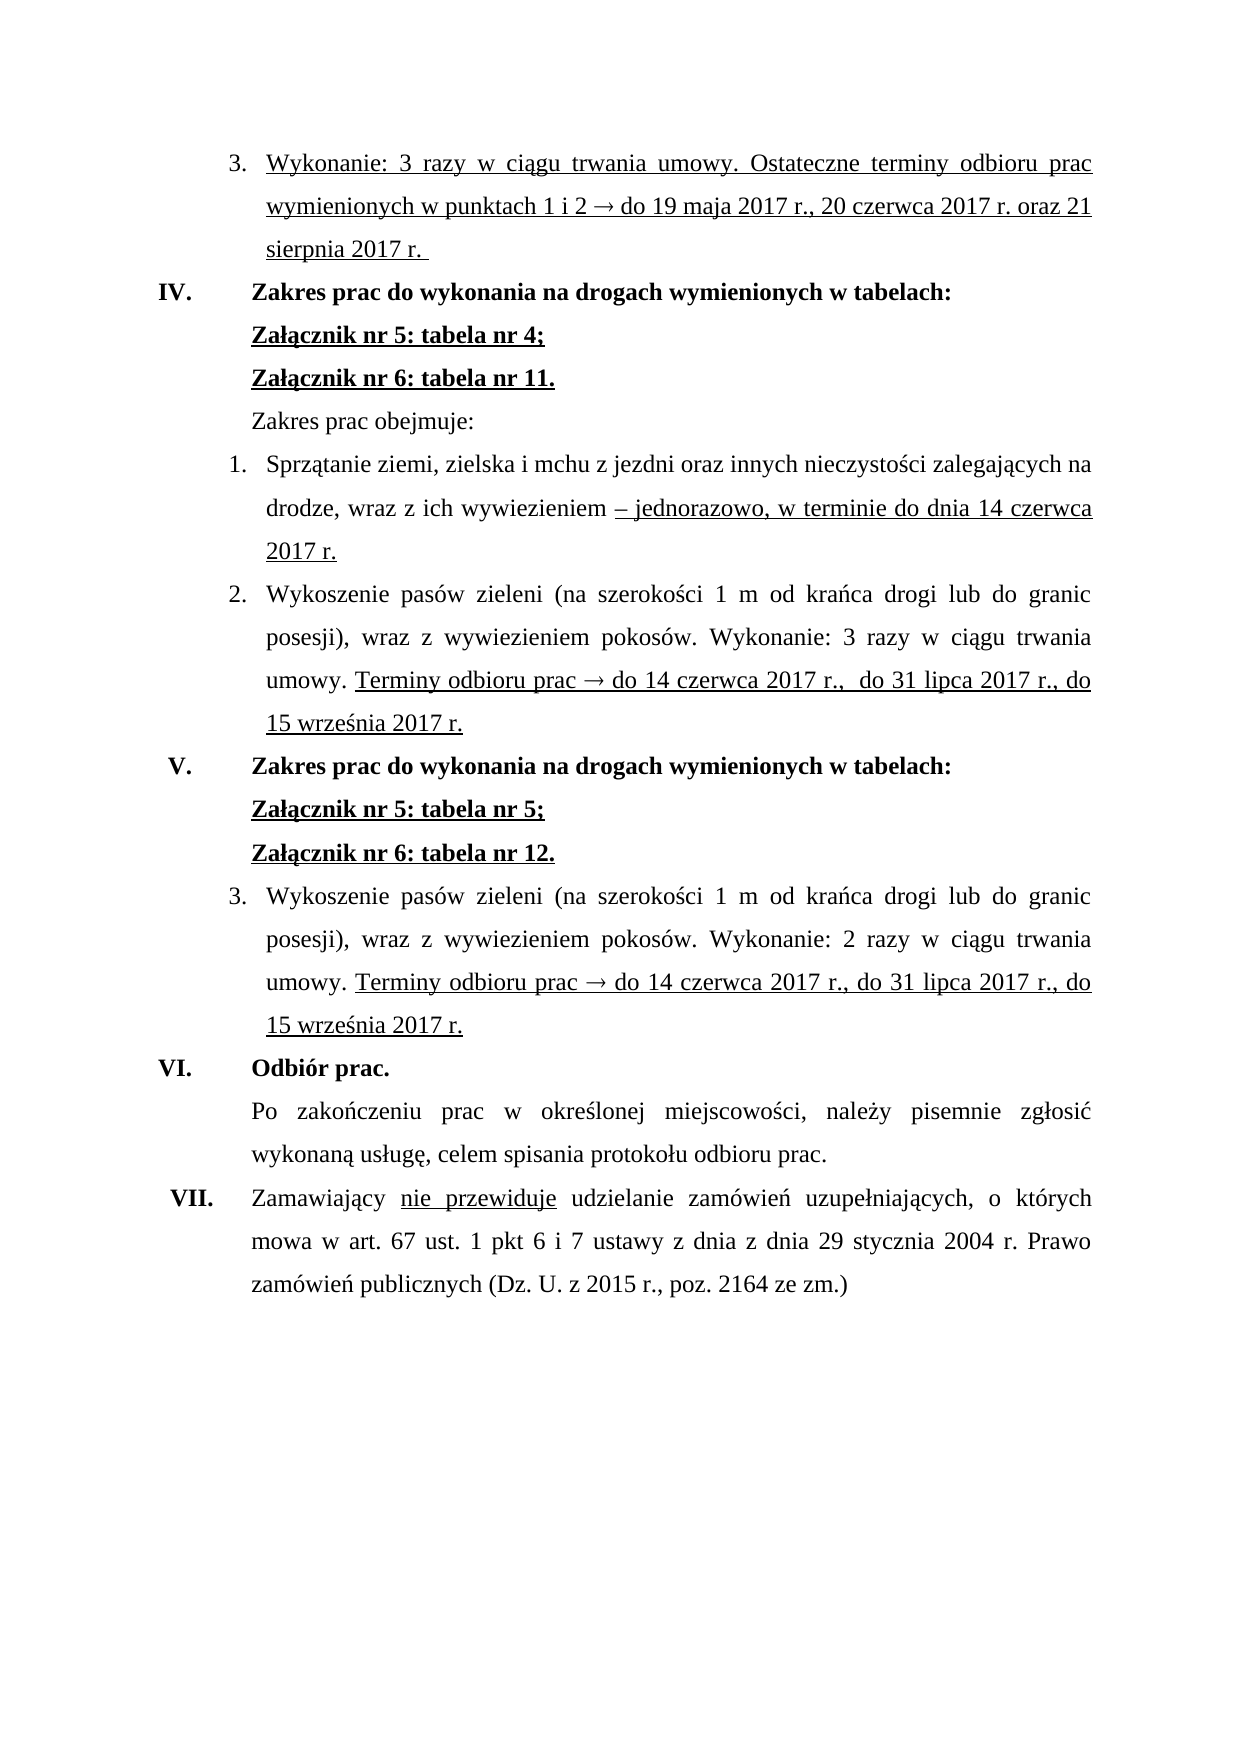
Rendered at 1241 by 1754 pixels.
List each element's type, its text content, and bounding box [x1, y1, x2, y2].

list Zamawiający nie przewiduje udzielanie zamówień uzupełniających, o których mowa w art. 67 ust. 1 pkt 6 i 7 ustawy z dnia z dnia 29 stycznia 2004 r. Prawo zamówień publicznych (Dz. U. z 2015 r., poz. 2164 ze zm.) [213, 1183, 1093, 1298]
text Zakres prac obejmuje: [251, 406, 1093, 435]
list Odbiór prac. [192, 1053, 1093, 1082]
list Wykoszenie pasów zieleni (na szerokości 1 m od krańca drogi lub do granic posesji), wraz z wywiezieniem pokosów. Wykonanie: 2 razy w ciągu trwania umowy. Terminy odbioru prac do 14 czerwca 2017 r., do 31 lipca 2017 r., do 15 września 2017 r. [228, 881, 1093, 1039]
list Sprzątanie ziemi, zielska i mchu z jezdni oraz innych nieczystości zalegających na drodze, wraz z ich wywiezieniem – jednorazowo, w terminie do dnia 14 czerwca 2017 r. [228, 449, 1093, 564]
list Zakres prac do wykonania na drogach wymienionych w tabelach: [192, 277, 1093, 306]
list Zakres prac do wykonania na drogach wymienionych w tabelach: [192, 751, 1093, 780]
list Załącznik nr 6: tabela nr 12. [251, 838, 1093, 866]
list Załącznik nr 6: tabela nr 11. [251, 363, 1093, 392]
list Wykoszenie pasów zieleni (na szerokości 1 m od krańca drogi lub do granic posesji), wraz z wywiezieniem pokosów. Wykonanie: 3 razy w ciągu trwania umowy. Terminy odbioru prac do 14 czerwca 2017 r., do 31 lipca 2017 r., do 15 września 2017 r. [228, 579, 1093, 737]
list Wykonanie: 3 razy w ciągu trwania umowy. Ostateczne terminy odbioru prac wymienionych w punktach 1 i 2 do 19 maja 2017 r., 20 czerwca 2017 r. oraz 21 sierpnia 2017 r. [228, 148, 1093, 263]
list Po zakończeniu prac w określonej miejscowości, należy pisemnie zgłosić wykonaną usługę, celem spisania protokołu odbioru prac. [251, 1096, 1093, 1168]
list Załącznik nr 5: tabela nr 4; [251, 320, 1093, 349]
list Załącznik nr 5: tabela nr 5; [251, 794, 1093, 823]
